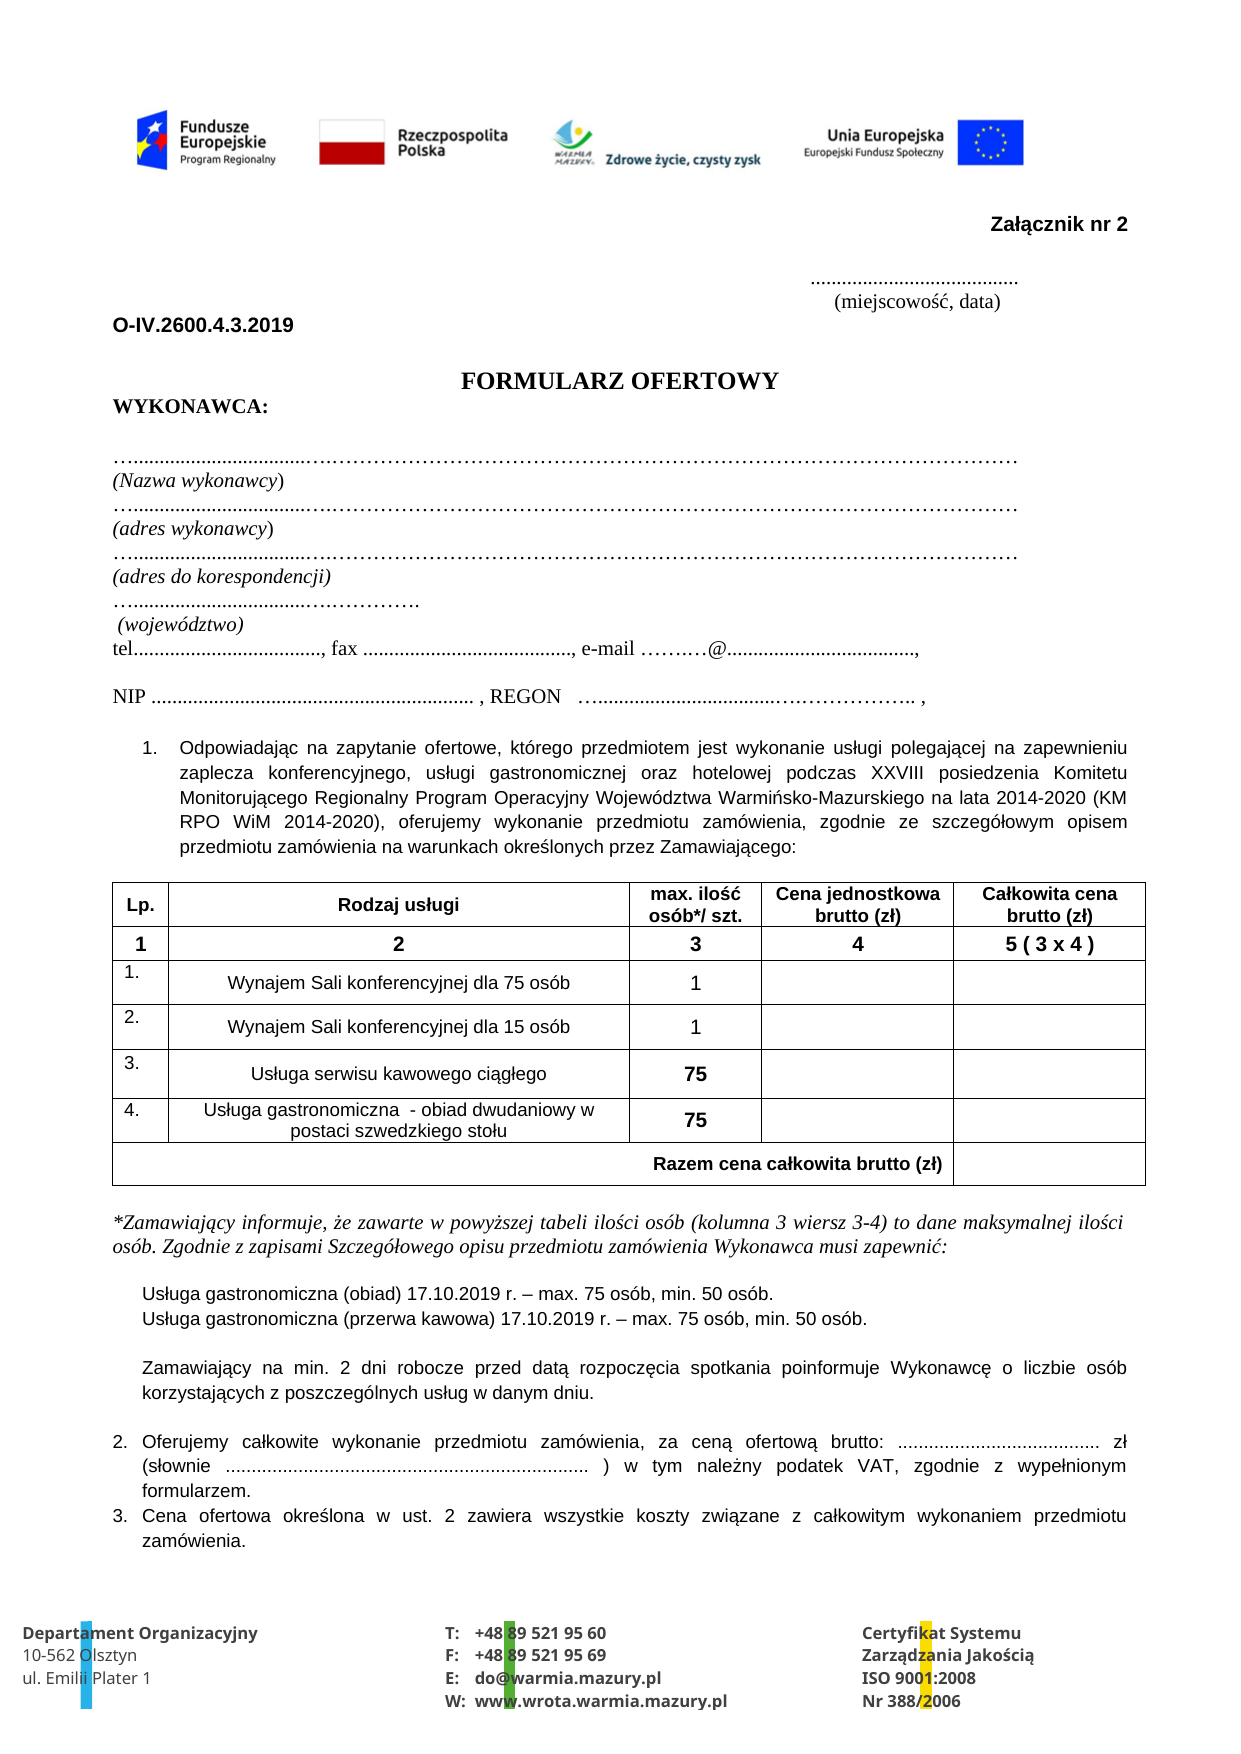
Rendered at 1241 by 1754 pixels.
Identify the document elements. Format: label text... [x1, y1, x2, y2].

table_cell Razem cena całkowita brutto (zł) [113, 1143, 953, 1185]
table_header Cena jednostkowa brutto (zł) [762, 883, 953, 926]
text WYKONAWCA: [112, 394, 1128, 418]
list Cena ofertowa określona w ust. 2 zawiera wszystkie koszty związane z całkowitym wykonaniem przedmiotu zamówienia. [112, 1505, 1128, 1551]
table_cell Usługa gastronomiczna - obiad dwudaniowy w postaci szwedzkiego stołu [169, 1099, 629, 1142]
text *Zamawiający informuje, że zawarte w powyższej tabeli ilości osób (kolumna 3 wiersz 3-4) to dane maksymalnej ilości osób. Zgodnie z zapisami Szczegółowego opisu przedmiotu zamówienia Wykonawca musi zapewnić: [112, 1210, 1128, 1258]
text ….................................….……………………………………………………………………………………… [112, 443, 1128, 468]
table_cell 75 [630, 1099, 761, 1142]
table_cell 4 [762, 927, 953, 960]
table_cell Wynajem Sali konferencyjnej dla 15 osób [169, 1005, 629, 1048]
list Oferujemy całkowite wykonanie przedmiotu zamówienia, za ceną ofertową brutto: ....................................... zł (słownie ...................................................................... ) w tym należny podatek VAT, zgodnie z wypełnionym formularzem. [112, 1431, 1128, 1502]
text ….................................….……………………………………………………………………………………… [112, 492, 1128, 516]
table_cell [113, 961, 168, 1004]
text ….................................….……………………………………………………………………………………… [112, 540, 1128, 564]
table_header max. ilość osób*/ szt. [630, 883, 761, 926]
table_cell 2 [169, 927, 629, 960]
table_cell [762, 1099, 953, 1142]
table_cell 3 [630, 927, 761, 960]
table_cell [762, 961, 953, 1004]
table_cell [954, 961, 1145, 1004]
text Usługa gastronomiczna (przerwa kawowa) 17.10.2019 r. – max. 75 osób, min. 50 osób. [142, 1307, 1128, 1329]
text (województwo) [112, 612, 1128, 636]
table_cell [113, 1099, 168, 1142]
table_cell 1 [630, 961, 761, 1004]
table_header Rodzaj usługi [169, 883, 629, 926]
text ........................................ [112, 265, 1128, 289]
table_cell 5 ( 3 x 4 ) [954, 927, 1145, 960]
text tel...................................., fax ........................................, e-mail …….…@...................................., [112, 636, 1128, 660]
table_cell [954, 1143, 1145, 1185]
table_cell [113, 1005, 168, 1048]
table_cell 1 [113, 927, 168, 960]
text (adres wykonawcy) [112, 516, 1128, 540]
table_cell [954, 1005, 1145, 1048]
table_header Całkowita cena brutto (zł) [954, 883, 1145, 926]
table_cell [113, 1050, 168, 1098]
table_cell [954, 1050, 1145, 1098]
text (adres do korespondencji) [112, 564, 1128, 588]
text (Nazwa wykonawcy) [112, 468, 1128, 492]
table_cell Wynajem Sali konferencyjnej dla 75 osób [169, 961, 629, 1004]
table_header Lp. [113, 883, 168, 926]
text (miejscowość, data) [112, 289, 1128, 313]
table_cell [954, 1099, 1145, 1142]
text Załącznik nr 2 [112, 212, 1128, 236]
text NIP .............................................................. , REGON …..................................….…………….. , [112, 684, 1128, 708]
table_cell [762, 1005, 953, 1048]
table_cell Usługa serwisu kawowego ciągłego [169, 1050, 629, 1098]
table_cell [762, 1050, 953, 1098]
table_cell 75 [630, 1050, 761, 1098]
table_cell 1 [630, 1005, 761, 1048]
text FORMULARZ OFERTOWY [112, 366, 1128, 394]
list Odpowiadając na zapytanie ofertowe, którego przedmiotem jest wykonanie usługi polegającej na zapewnieniu zaplecza konferencyjnego, usługi gastronomicznej oraz hotelowej podczas XXVIII posiedzenia Komitetu Monitorującego Regionalny Program Operacyjny Województwa Warmińsko-Mazurskiego na lata 2014-2020 (KM RPO WiM 2014-2020), oferujemy wykonanie przedmiotu zamówienia, zgodnie ze szczegółowym opisem przedmiotu zamówienia na warunkach określonych przez Zamawiającego: [142, 737, 1128, 858]
text Zamawiający na min. 2 dni robocze przed datą rozpoczęcia spotkania poinformuje Wykonawcę o liczbie osób korzystających z poszczególnych usług w danym dniu. [142, 1357, 1128, 1403]
text Usługa gastronomiczna (obiad) 17.10.2019 r. – max. 75 osób, min. 50 osób. [142, 1282, 1128, 1304]
text ….................................….…………. [112, 588, 1128, 612]
text O-IV.2600.4.3.2019 [112, 313, 1128, 337]
picture [112, 93, 1045, 184]
